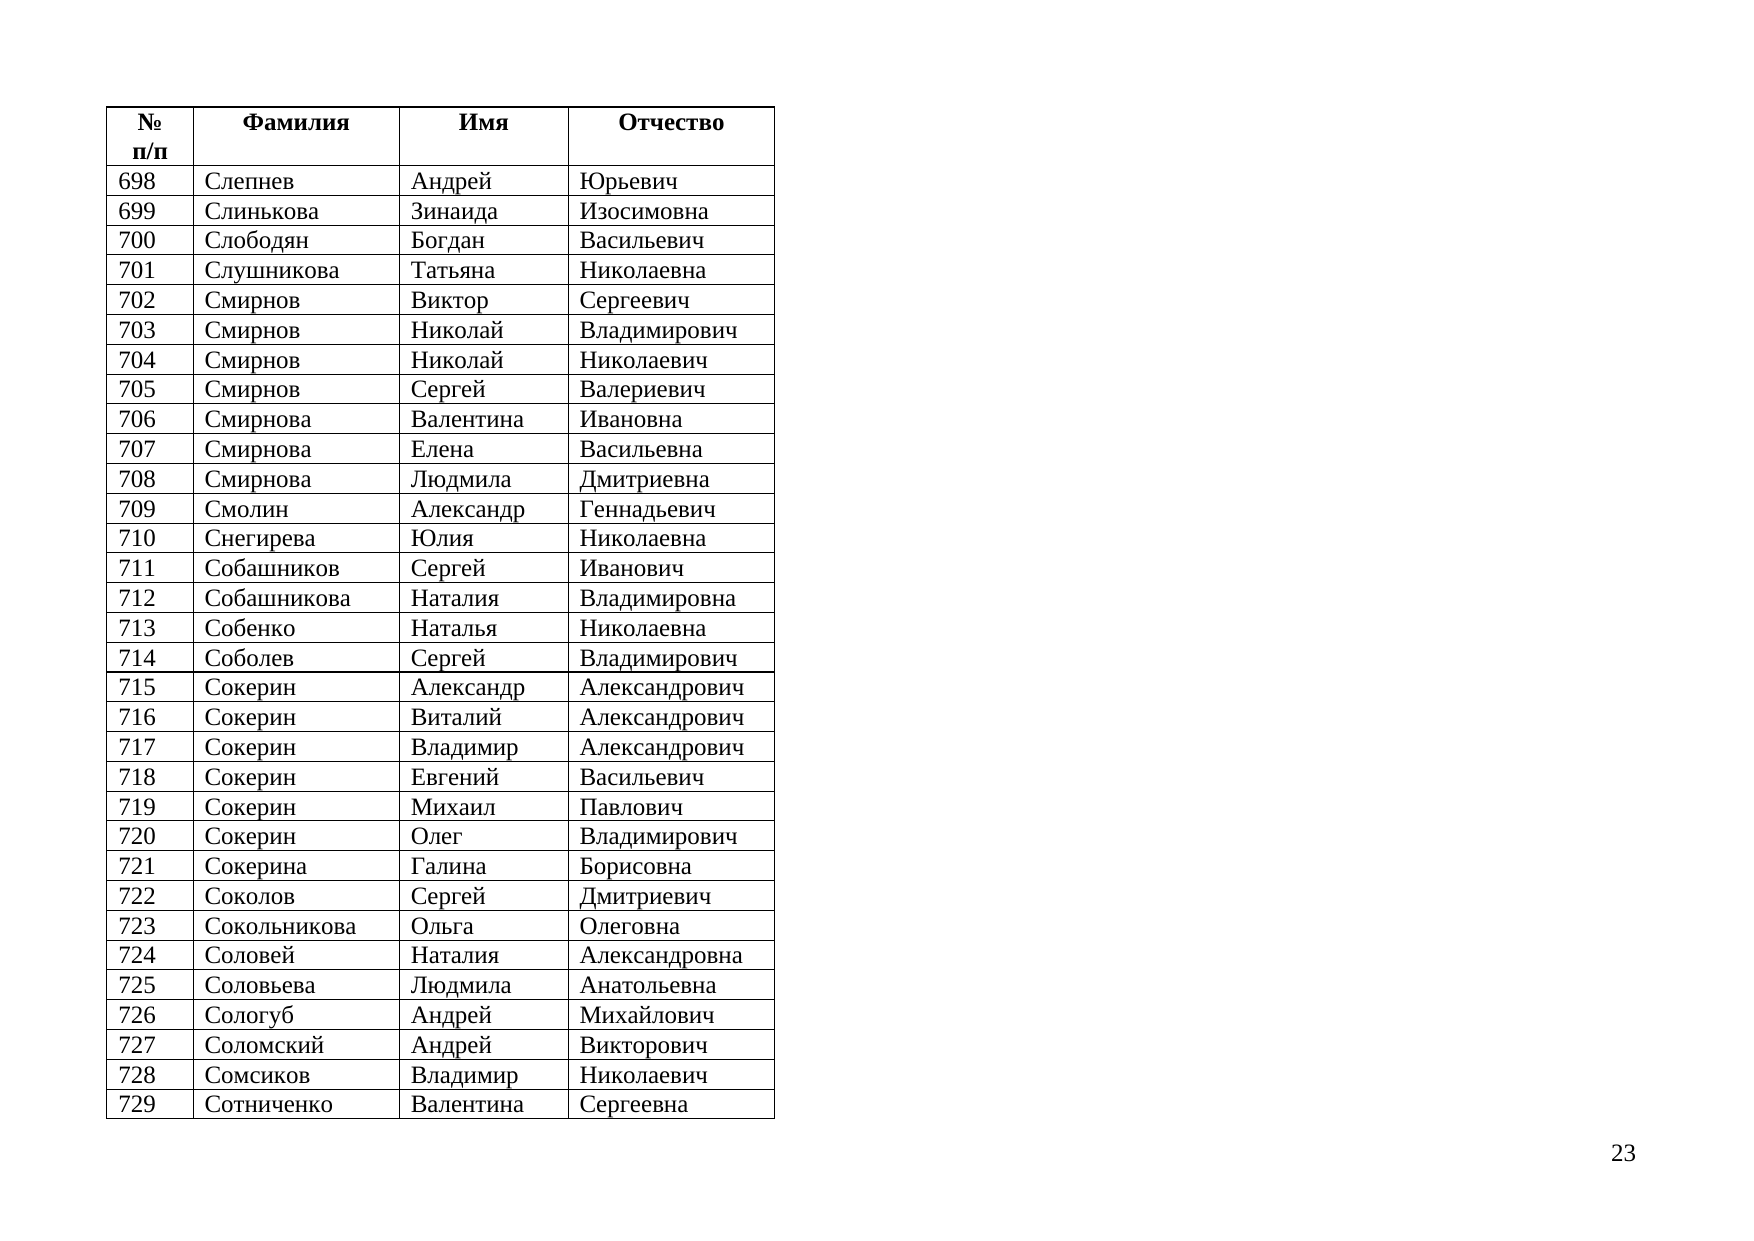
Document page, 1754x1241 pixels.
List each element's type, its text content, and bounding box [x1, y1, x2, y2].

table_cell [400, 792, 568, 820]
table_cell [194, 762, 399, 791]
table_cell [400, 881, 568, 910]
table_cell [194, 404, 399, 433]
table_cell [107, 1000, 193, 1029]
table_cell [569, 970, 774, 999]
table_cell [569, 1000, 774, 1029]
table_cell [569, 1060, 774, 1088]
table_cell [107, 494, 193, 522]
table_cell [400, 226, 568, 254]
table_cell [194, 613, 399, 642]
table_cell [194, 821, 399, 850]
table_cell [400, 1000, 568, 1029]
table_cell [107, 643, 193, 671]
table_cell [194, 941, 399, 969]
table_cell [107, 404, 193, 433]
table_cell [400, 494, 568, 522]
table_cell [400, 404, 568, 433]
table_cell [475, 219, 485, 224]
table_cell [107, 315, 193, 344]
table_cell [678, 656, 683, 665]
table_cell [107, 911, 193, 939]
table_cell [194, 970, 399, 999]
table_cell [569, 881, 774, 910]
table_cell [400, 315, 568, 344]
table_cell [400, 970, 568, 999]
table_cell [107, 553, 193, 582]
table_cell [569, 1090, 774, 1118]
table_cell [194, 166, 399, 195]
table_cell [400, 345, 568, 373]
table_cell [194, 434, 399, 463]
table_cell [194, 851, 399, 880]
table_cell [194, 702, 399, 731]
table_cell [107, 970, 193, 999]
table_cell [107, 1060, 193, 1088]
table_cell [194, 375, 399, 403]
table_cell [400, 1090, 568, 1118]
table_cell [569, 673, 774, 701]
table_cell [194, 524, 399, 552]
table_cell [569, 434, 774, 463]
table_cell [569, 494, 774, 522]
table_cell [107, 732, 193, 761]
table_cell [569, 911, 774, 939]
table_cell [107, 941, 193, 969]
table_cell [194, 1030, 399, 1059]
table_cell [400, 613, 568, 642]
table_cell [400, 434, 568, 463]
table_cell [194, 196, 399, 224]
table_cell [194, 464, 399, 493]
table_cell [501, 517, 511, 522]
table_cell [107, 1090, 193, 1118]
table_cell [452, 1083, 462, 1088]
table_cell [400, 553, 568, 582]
table_header Имя [400, 108, 568, 165]
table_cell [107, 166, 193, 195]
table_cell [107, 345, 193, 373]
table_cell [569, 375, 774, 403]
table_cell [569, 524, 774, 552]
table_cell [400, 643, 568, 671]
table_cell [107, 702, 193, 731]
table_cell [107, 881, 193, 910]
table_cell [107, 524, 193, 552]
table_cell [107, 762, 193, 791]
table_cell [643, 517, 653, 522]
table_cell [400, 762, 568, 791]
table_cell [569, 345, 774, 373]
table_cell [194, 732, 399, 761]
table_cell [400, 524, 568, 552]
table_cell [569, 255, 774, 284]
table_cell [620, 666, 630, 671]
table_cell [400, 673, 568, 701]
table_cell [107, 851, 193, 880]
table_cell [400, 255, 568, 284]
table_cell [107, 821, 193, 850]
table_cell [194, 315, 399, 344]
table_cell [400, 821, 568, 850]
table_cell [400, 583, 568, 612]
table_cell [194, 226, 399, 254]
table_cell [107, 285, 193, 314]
table_header № п/п [107, 108, 193, 165]
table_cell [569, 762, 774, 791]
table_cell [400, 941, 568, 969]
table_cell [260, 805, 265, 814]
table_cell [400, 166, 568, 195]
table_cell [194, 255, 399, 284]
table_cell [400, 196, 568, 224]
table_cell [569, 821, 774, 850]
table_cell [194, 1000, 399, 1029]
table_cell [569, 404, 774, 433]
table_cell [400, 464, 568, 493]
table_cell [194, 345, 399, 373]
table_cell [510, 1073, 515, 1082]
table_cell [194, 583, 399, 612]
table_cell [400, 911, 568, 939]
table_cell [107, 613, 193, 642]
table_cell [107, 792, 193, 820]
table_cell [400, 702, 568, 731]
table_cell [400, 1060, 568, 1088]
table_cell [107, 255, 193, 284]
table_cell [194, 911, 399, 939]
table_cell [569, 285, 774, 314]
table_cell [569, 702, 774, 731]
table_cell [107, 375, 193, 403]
table_header Отчество [569, 108, 774, 165]
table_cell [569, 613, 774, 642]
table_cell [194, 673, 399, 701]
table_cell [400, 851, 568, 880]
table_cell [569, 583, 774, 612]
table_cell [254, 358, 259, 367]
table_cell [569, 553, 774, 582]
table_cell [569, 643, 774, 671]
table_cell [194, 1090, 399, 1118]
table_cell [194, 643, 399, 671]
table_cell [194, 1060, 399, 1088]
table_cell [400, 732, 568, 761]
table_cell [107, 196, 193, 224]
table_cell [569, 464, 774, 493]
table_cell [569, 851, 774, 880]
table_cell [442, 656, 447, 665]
table_header Фамилия [194, 108, 399, 165]
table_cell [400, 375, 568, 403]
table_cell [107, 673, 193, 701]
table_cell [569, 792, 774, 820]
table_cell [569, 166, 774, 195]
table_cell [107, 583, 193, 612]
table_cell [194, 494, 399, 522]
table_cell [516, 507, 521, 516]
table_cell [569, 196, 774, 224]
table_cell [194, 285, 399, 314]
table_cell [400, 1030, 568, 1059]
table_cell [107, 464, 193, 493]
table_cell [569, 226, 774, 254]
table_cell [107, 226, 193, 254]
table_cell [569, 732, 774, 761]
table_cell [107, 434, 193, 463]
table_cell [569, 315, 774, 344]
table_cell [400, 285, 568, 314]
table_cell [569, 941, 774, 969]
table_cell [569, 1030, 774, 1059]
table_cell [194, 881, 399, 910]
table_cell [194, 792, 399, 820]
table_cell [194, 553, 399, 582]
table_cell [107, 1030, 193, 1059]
